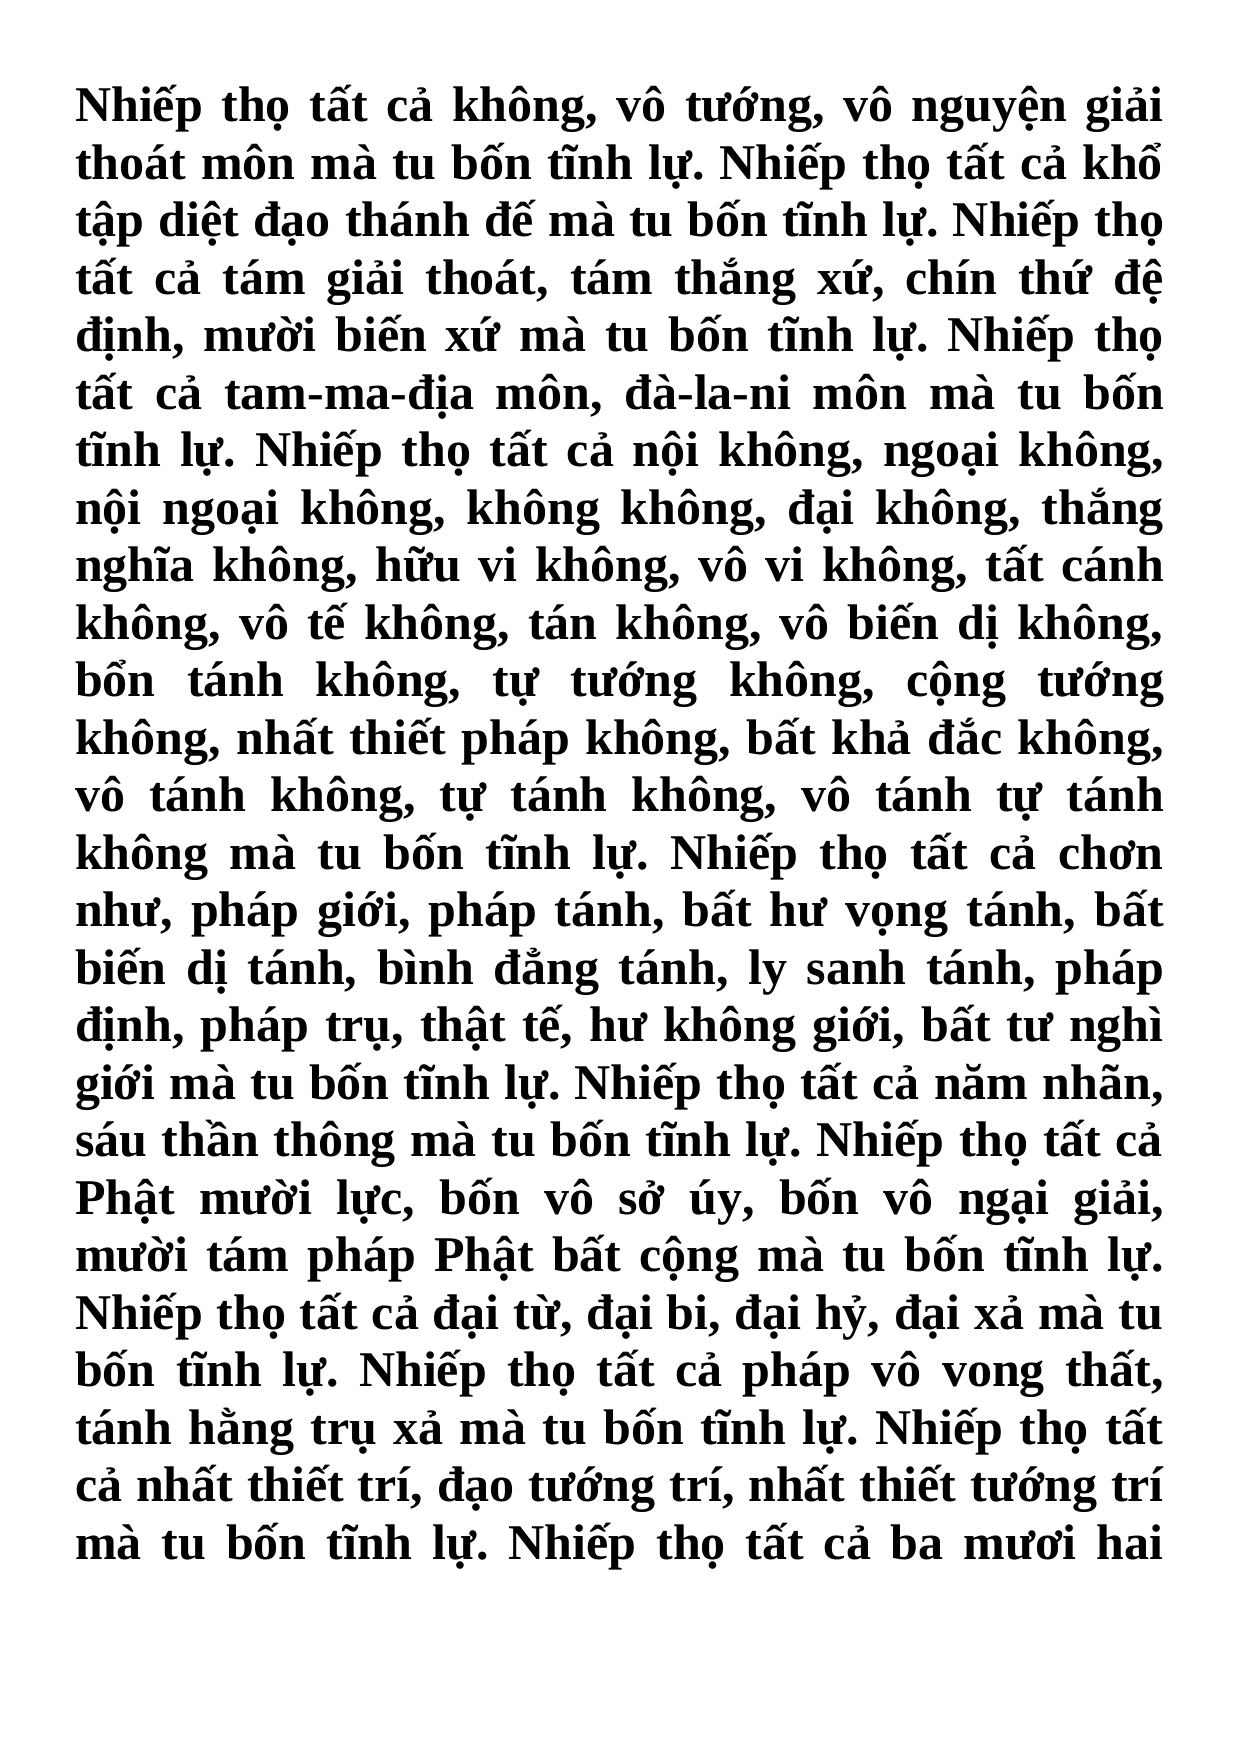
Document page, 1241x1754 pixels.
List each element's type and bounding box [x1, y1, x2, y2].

text [75, 75, 1165, 1570]
